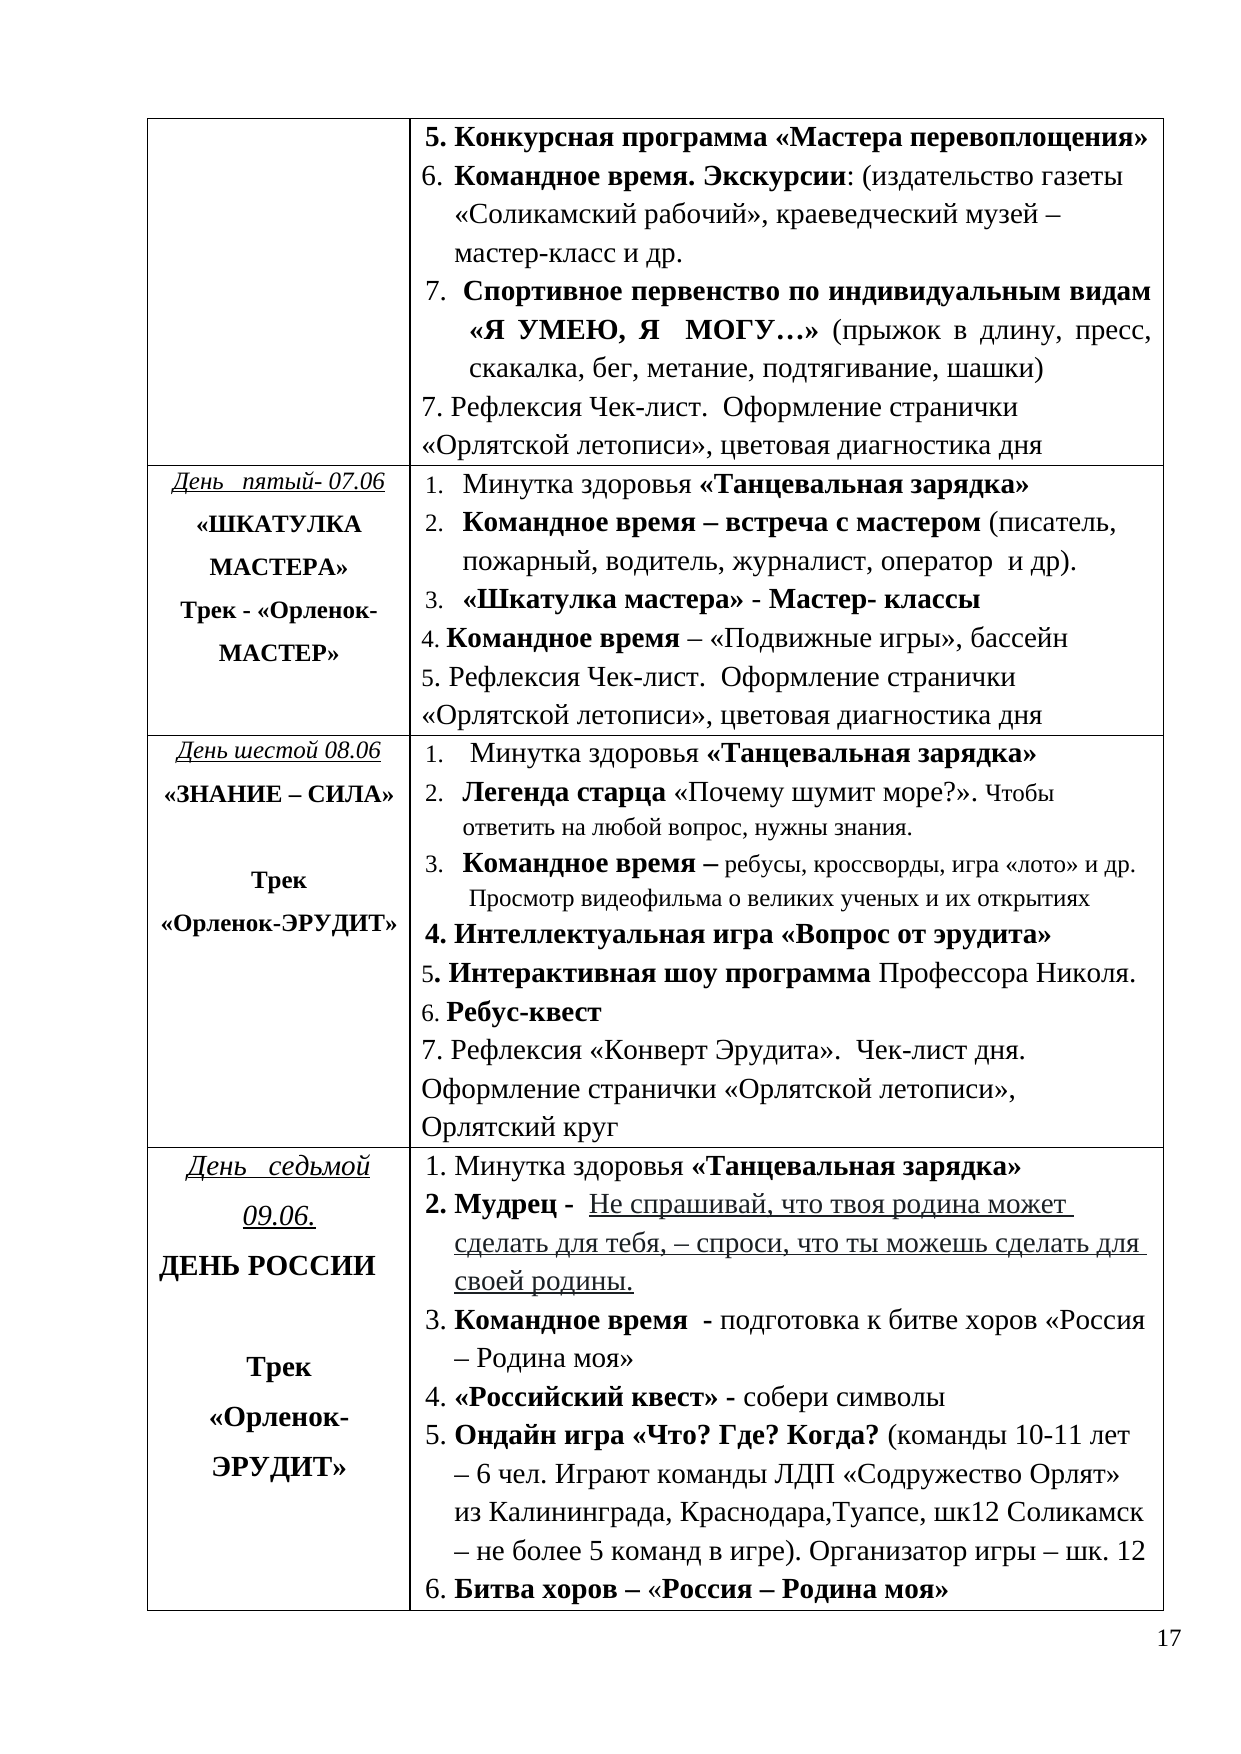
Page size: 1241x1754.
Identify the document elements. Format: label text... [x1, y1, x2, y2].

table_cell Минутка здоровья «Танцевальная зарядка» Командное время – встреча с мастером (писатель, пожарный, водитель, журналист, оператор и др). «Шкатулка мастера» - Мастер- классы 4. Командное время – «Подвижные игры», бассейн 5. Рефлексия Чек-лист. Оформление странички «Орлятской летописи», цветовая диагностика дня [411, 466, 1163, 734]
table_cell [148, 1148, 409, 1609]
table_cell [411, 1148, 1163, 1609]
table_cell День пятый- 07.06 «ШКАТУЛКА МАСТЕРА» Трек - «Орленок-МАСТЕР» [148, 466, 409, 734]
table_cell Минутка здоровья «Танцевальная зарядка» Легенда старца «Почему шумит море?». Чтобы ответить на любой вопрос, нужны знания. Командное время – ребусы, кроссворды, игра «лото» и др. Просмотр видеофильма о великих ученых и их открытиях 4. Интеллектуальная игра «Вопрос от эрудита» 5. Интерактивная шоу программа Профессора Николя. 6. Ребус-квест 7. Рефлексия «Конверт Эрудита». Чек-лист дня. Оформление странички «Орлятской летописи», Орлятский круг [411, 736, 1163, 1147]
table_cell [148, 119, 409, 465]
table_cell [411, 119, 1163, 465]
table_cell День шестой 08.06 «ЗНАНИЕ – СИЛА» Трек «Орленок-ЭРУДИТ» [148, 736, 409, 1147]
